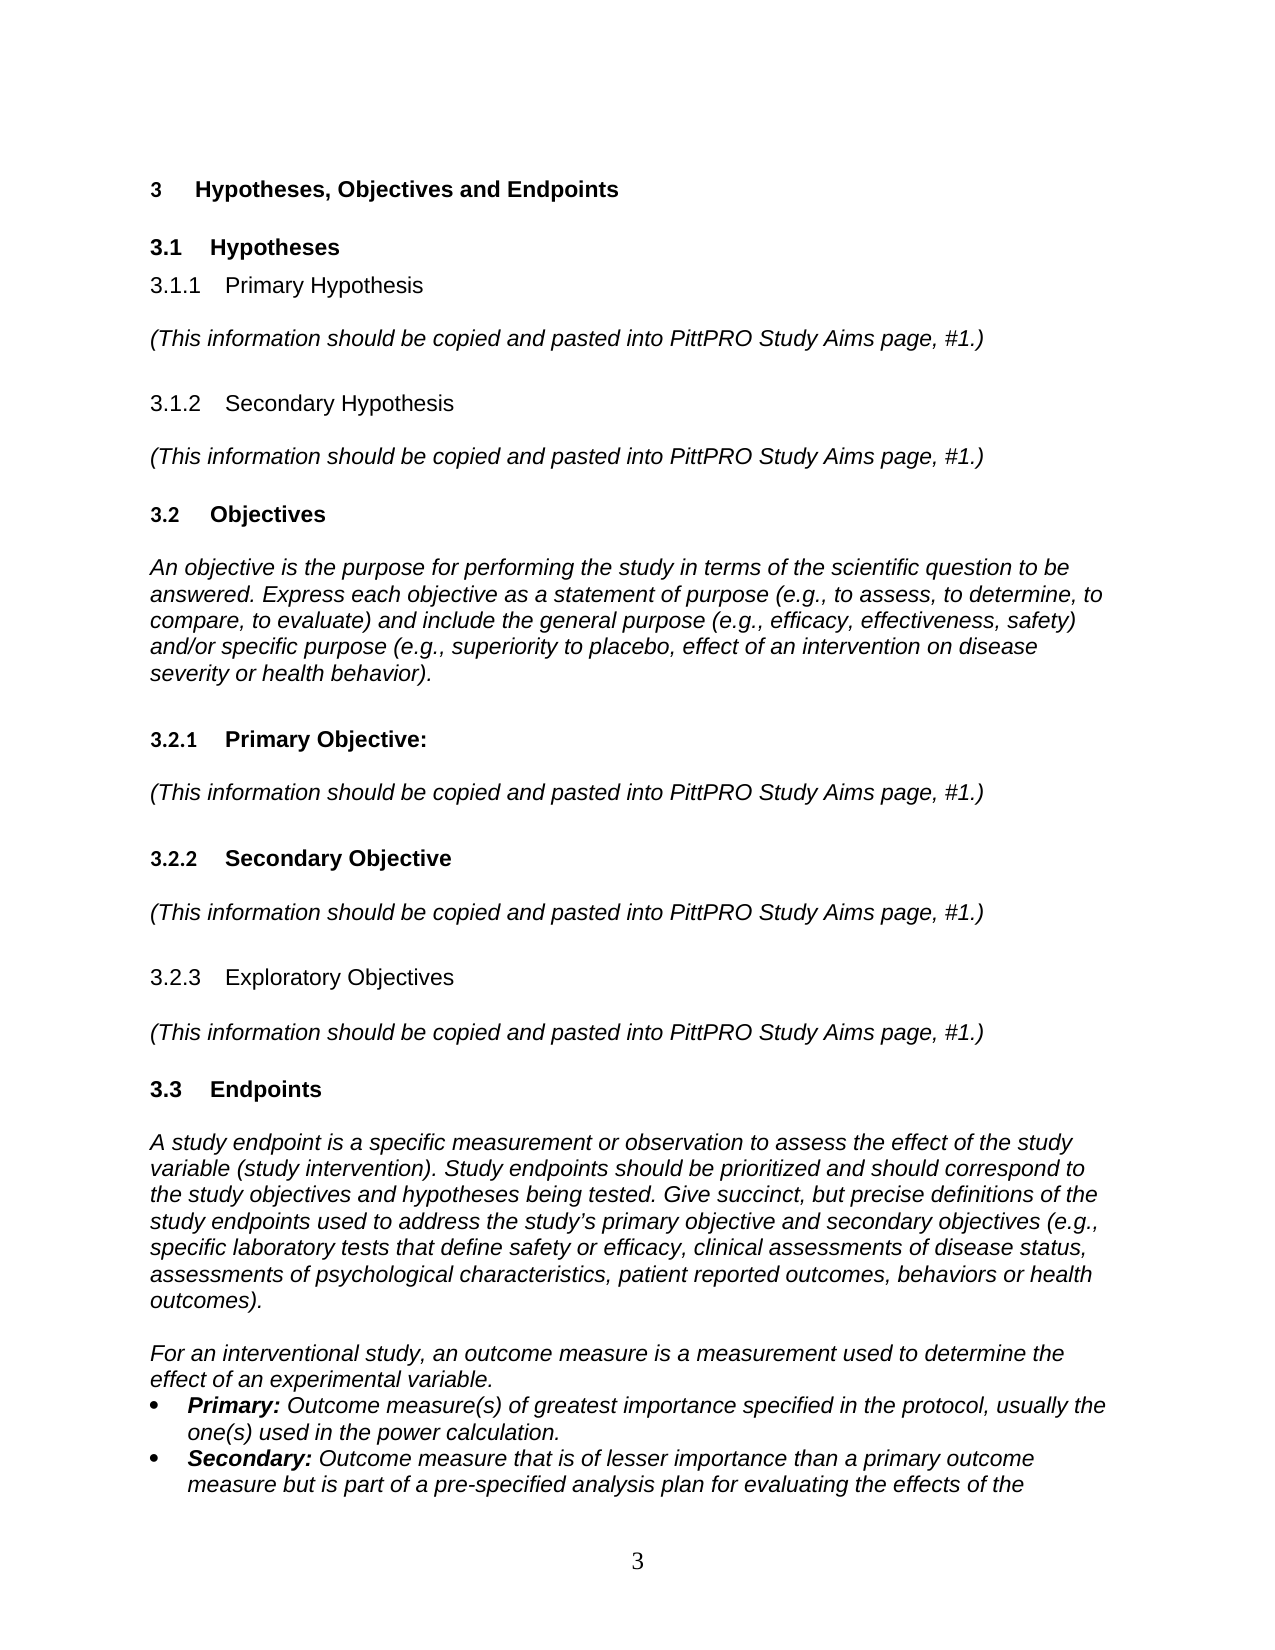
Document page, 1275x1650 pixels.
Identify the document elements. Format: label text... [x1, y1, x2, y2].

subtitle Secondary Objective [150, 844, 1125, 872]
list Primary: Outcome measure(s) of greatest importance specified in the protocol, usually the one(s) used in the power calculation. [150, 1392, 1125, 1445]
text A study endpoint is a specific measurement or observation to assess the effect of the study variable (study intervention). Study endpoints should be prioritized and should correspond to the study objectives and hypotheses being tested. Give succinct, but precise definitions of the study endpoints used to address the study’s primary objective and secondary objectives (e.g., specific laboratory tests that define safety or efficacy, clinical assessments of disease status, assessments of psychological characteristics, patient reported outcomes, behaviors or health outcomes). [150, 1129, 1125, 1313]
subtitle Secondary Hypothesis [150, 390, 1125, 417]
text (This information should be copied and pasted into PittPRO Study Aims page, #1.) [150, 779, 1125, 806]
text (This information should be copied and pasted into PittPRO Study Aims page, #1.) [150, 325, 1125, 351]
text For an interventional study, an outcome measure is a measurement used to determine the effect of an experimental variable. [150, 1339, 1125, 1392]
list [150, 1445, 1125, 1498]
subtitle Exploratory Objectives [150, 964, 1125, 990]
subtitle Primary Hypothesis [150, 272, 1125, 299]
subtitle Hypotheses, Objectives and Endpoints [150, 175, 1125, 203]
text (This information should be copied and pasted into PittPRO Study Aims page, #1.) [150, 1019, 1125, 1046]
subtitle Endpoints [150, 1076, 1125, 1102]
subtitle Objectives [150, 500, 1125, 528]
subtitle Hypotheses [150, 233, 1125, 260]
subtitle Primary Objective: [150, 725, 1125, 753]
text An objective is the purpose for performing the study in terms of the scientific question to be answered. Express each objective as a statement of purpose (e.g., to assess, to determine, to compare, to evaluate) and include the general purpose (e.g., efficacy, effectiveness, safety) and/or specific purpose (e.g., superiority to placebo, effect of an intervention on disease severity or health behavior). [150, 554, 1125, 686]
text (This information should be copied and pasted into PittPRO Study Aims page, #1.) [150, 443, 1125, 469]
text (This information should be copied and pasted into PittPRO Study Aims page, #1.) [150, 899, 1125, 925]
